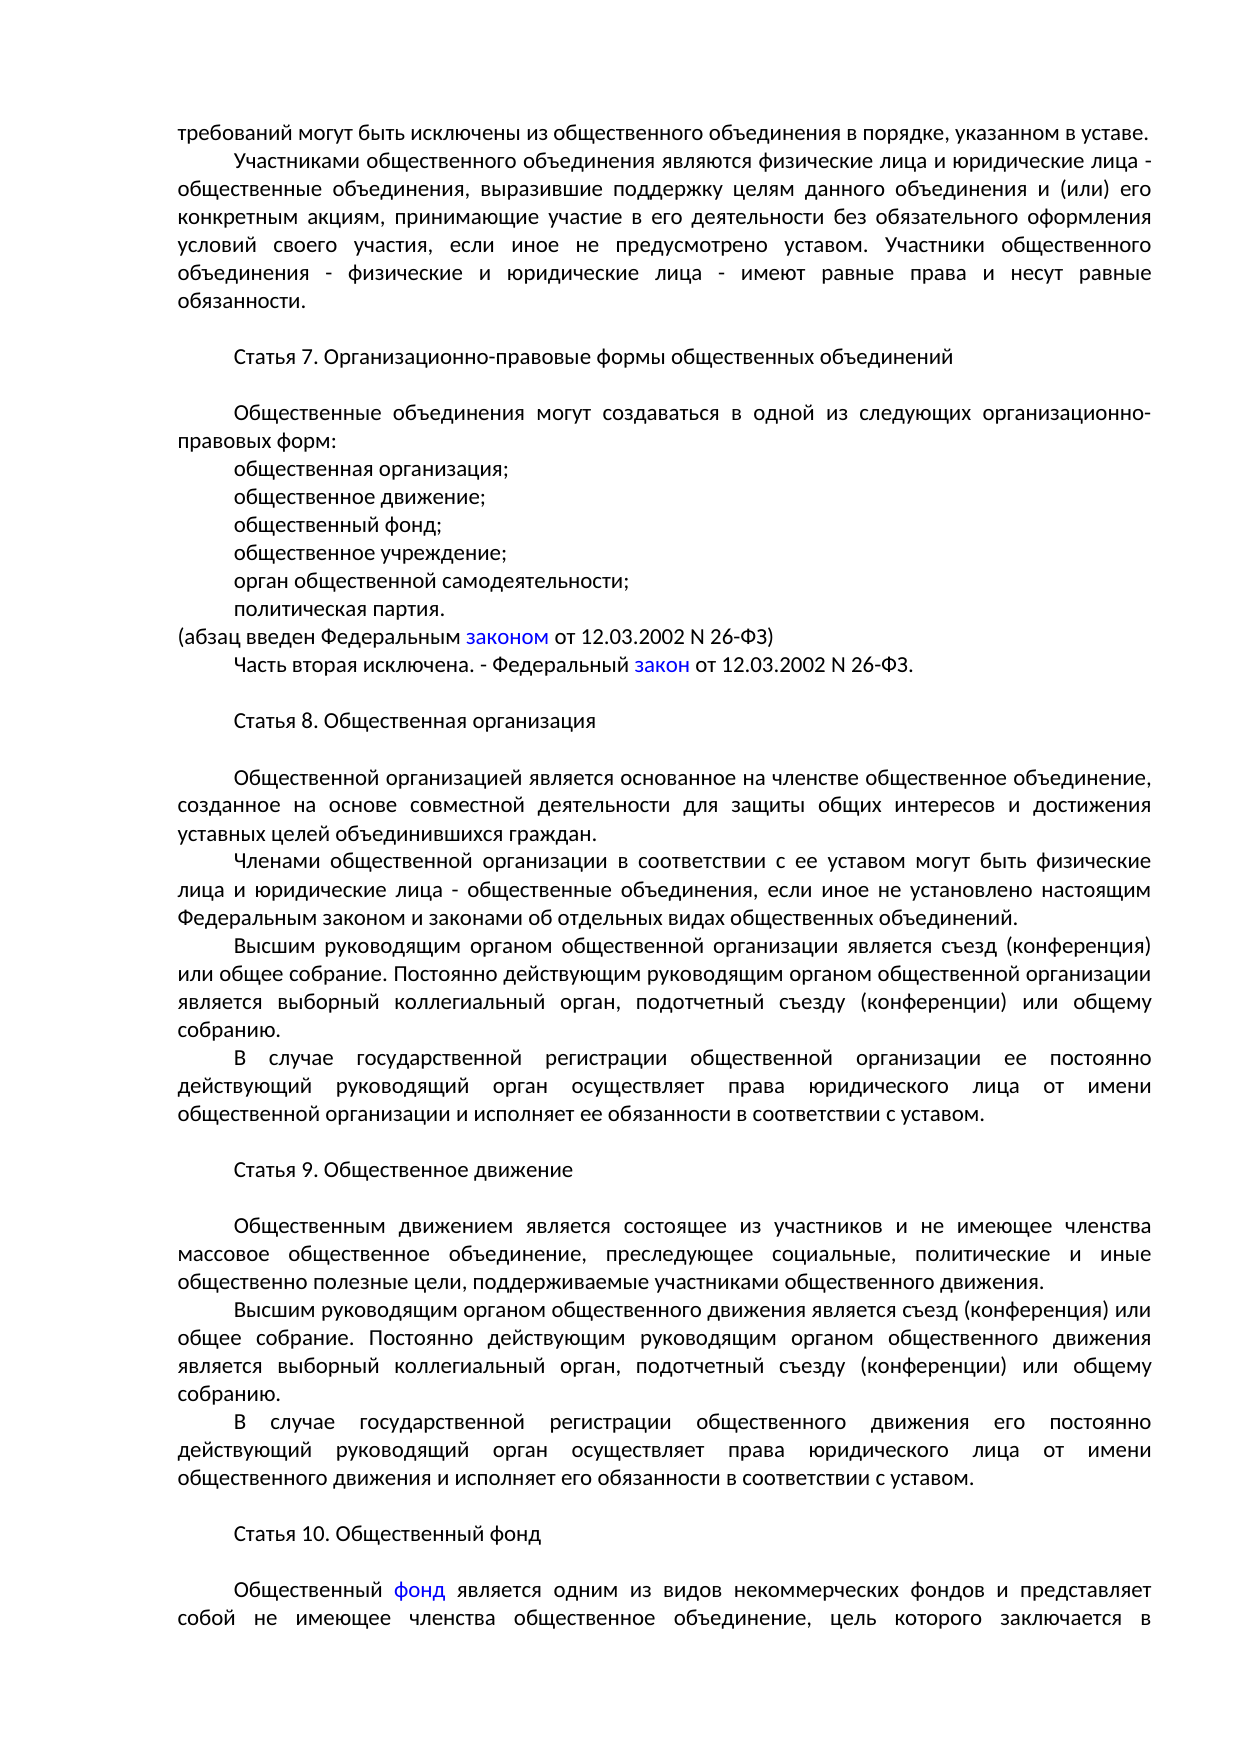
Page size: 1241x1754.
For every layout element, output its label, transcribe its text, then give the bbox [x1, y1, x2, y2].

text орган общественной самодеятельности; [177, 566, 1152, 594]
text Общественные объединения могут создаваться в одной из следующих организационно-правовых форм: [177, 398, 1152, 454]
text Статья 8. Общественная организация [177, 707, 1152, 734]
text (абзац введен Федеральным законом от 12.03.2002 N 26-ФЗ) [177, 622, 1152, 651]
text общественное учреждение; [177, 538, 1152, 566]
text Участниками общественного объединения являются физические лица и юридические лица - общественные объединения, выразившие поддержку целям данного объединения и (или) его конкретным акциям, принимающие участие в его деятельности без обязательного оформления условий своего участия, если иное не предусмотрено уставом. Участники общественного объединения - физические и юридические лица - имеют равные права и несут равные обязанности. [177, 146, 1152, 314]
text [177, 1575, 1152, 1631]
text политическая партия. [177, 594, 1152, 622]
text Часть вторая исключена. - Федеральный закон от 12.03.2002 N 26-ФЗ. [177, 651, 1152, 678]
text Статья 9. Общественное движение [177, 1155, 1152, 1183]
text Статья 7. Организационно-правовые формы общественных объединений [177, 342, 1152, 370]
text В случае государственной регистрации общественной организации ее постоянно действующий руководящий орган осуществляет права юридического лица от имени общественной организации и исполняет ее обязанности в соответствии с уставом. [177, 1043, 1152, 1127]
text Общественным движением является состоящее из участников и не имеющее членства массовое общественное объединение, преследующее социальные, политические и иные общественно полезные цели, поддерживаемые участниками общественного движения. [177, 1211, 1152, 1295]
text Высшим руководящим органом общественного движения является съезд (конференция) или общее собрание. Постоянно действующим руководящим органом общественного движения является выборный коллегиальный орган, подотчетный съезду (конференции) или общему собранию. [177, 1295, 1152, 1407]
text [177, 118, 1152, 146]
text В случае государственной регистрации общественного движения его постоянно действующий руководящий орган осуществляет права юридического лица от имени общественного движения и исполняет его обязанности в соответствии с уставом. [177, 1407, 1152, 1491]
text Статья 10. Общественный фонд [177, 1519, 1152, 1547]
text общественное движение; [177, 482, 1152, 510]
text Высшим руководящим органом общественной организации является съезд (конференция) или общее собрание. Постоянно действующим руководящим органом общественной организации является выборный коллегиальный орган, подотчетный съезду (конференции) или общему собранию. [177, 931, 1152, 1043]
text общественная организация; [177, 454, 1152, 482]
text Общественной организацией является основанное на членстве общественное объединение, созданное на основе совместной деятельности для защиты общих интересов и достижения уставных целей объединившихся граждан. [177, 763, 1152, 847]
text Членами общественной организации в соответствии с ее уставом могут быть физические лица и юридические лица - общественные объединения, если иное не установлено настоящим Федеральным законом и законами об отдельных видах общественных объединений. [177, 847, 1152, 931]
text общественный фонд; [177, 510, 1152, 538]
